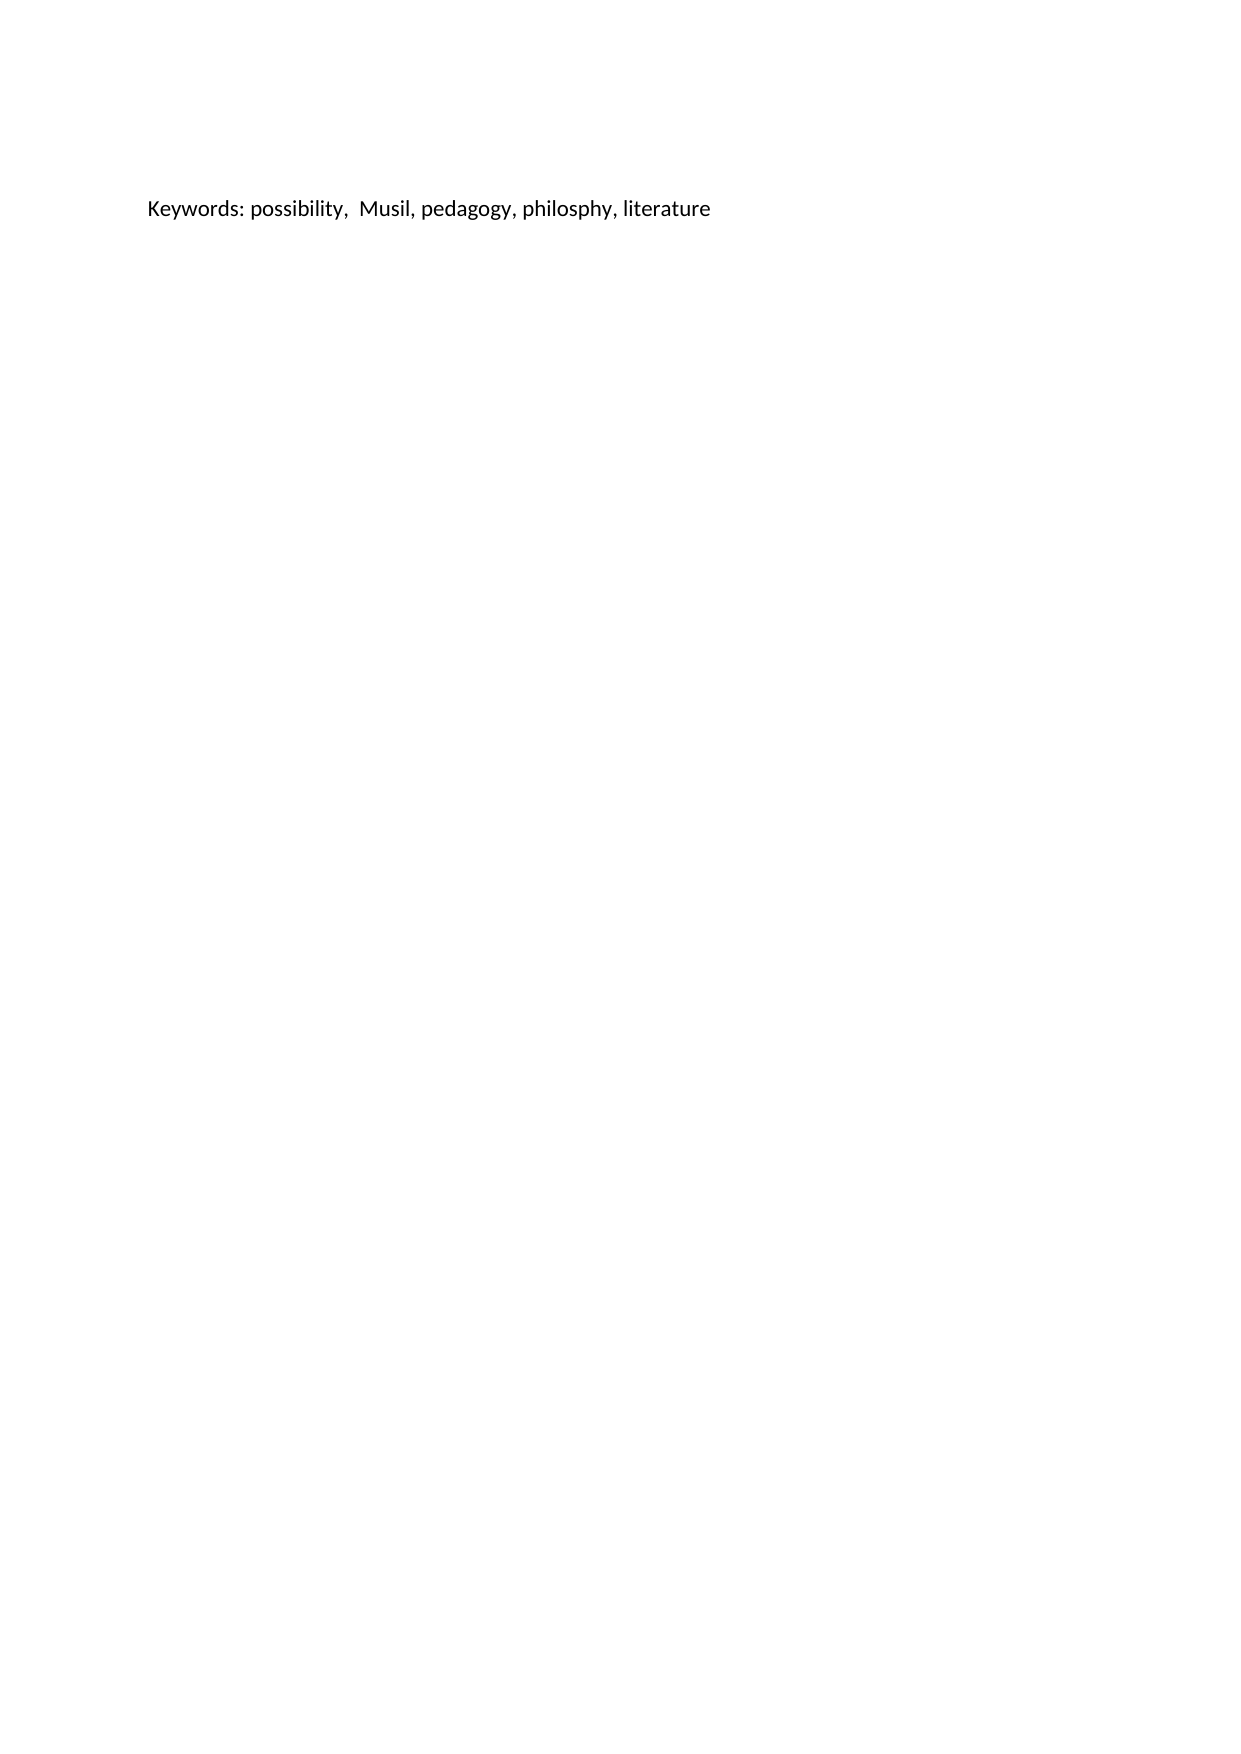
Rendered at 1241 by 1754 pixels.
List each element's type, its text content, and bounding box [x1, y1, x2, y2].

text Keywords: possibility, Musil, pedagogy, philosphy, literature [148, 194, 1093, 222]
